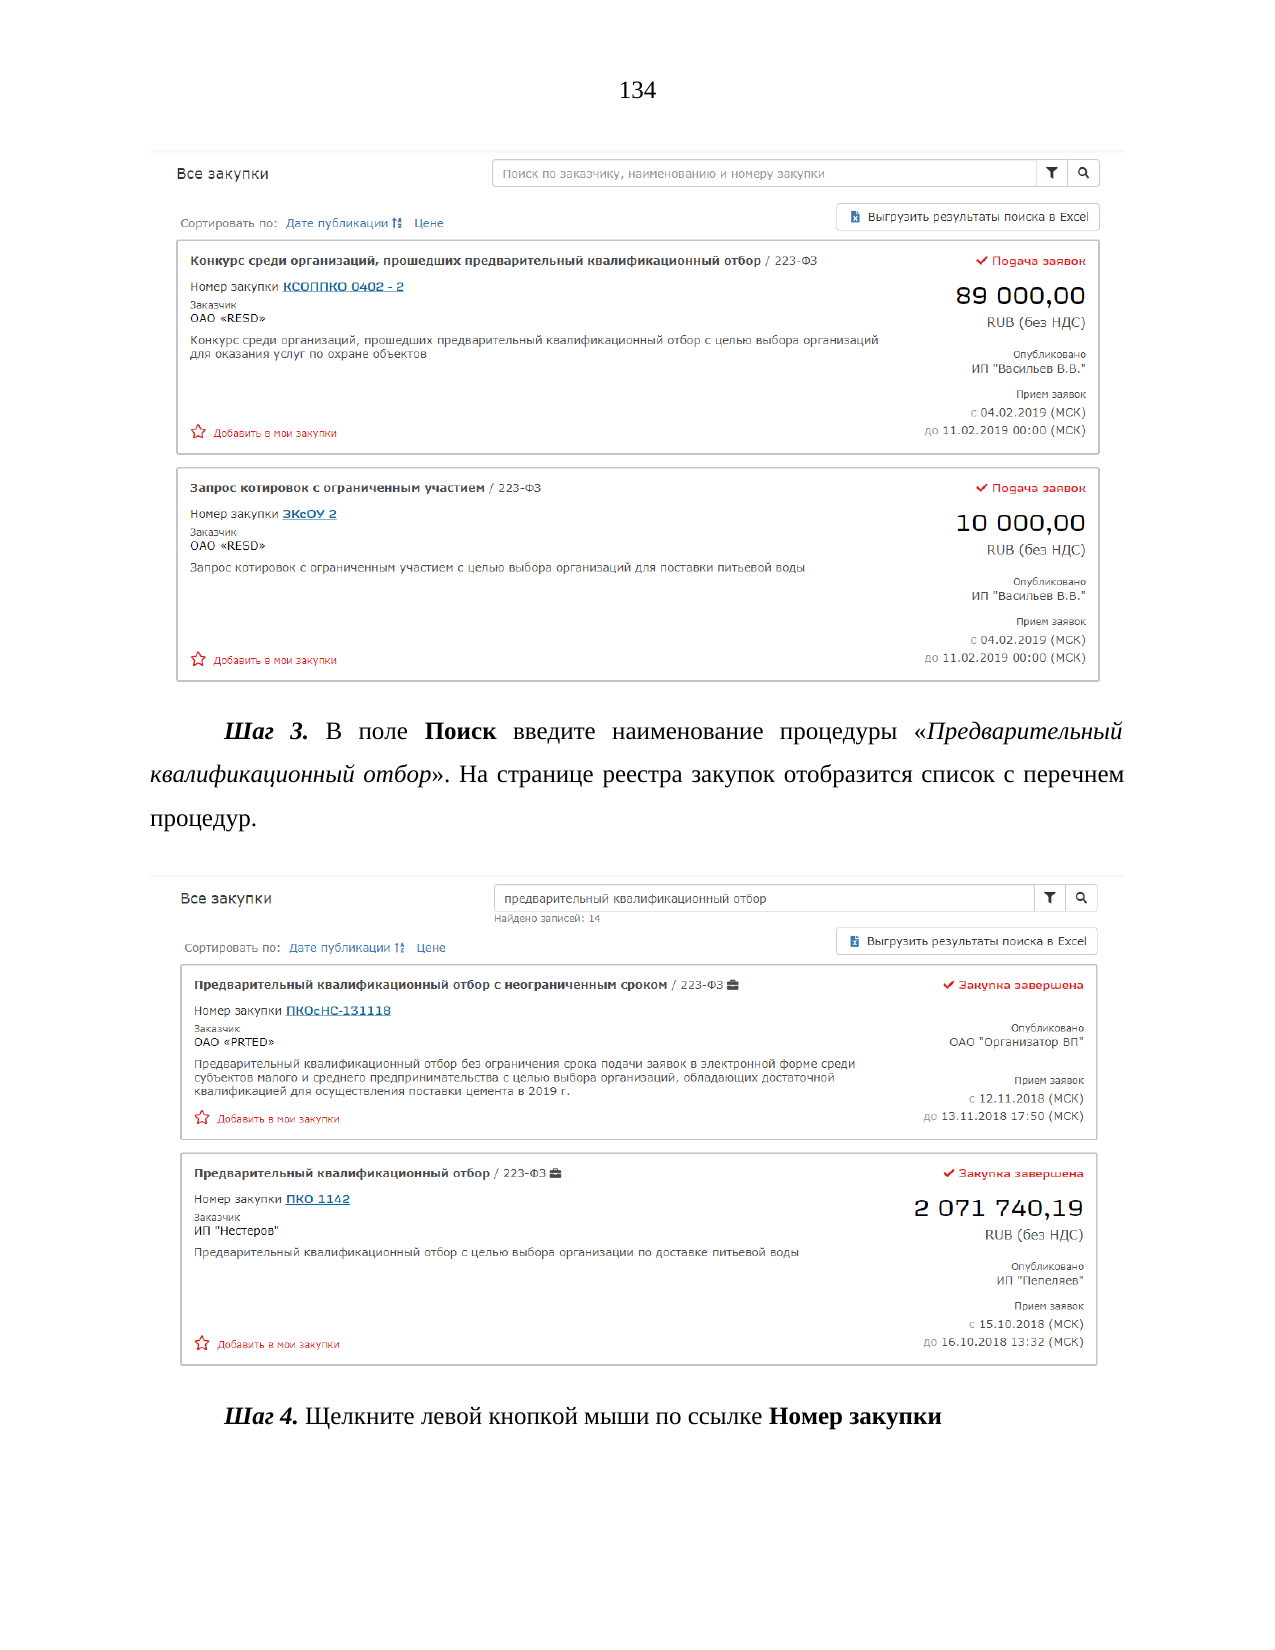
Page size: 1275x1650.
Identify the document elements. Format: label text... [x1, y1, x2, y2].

text Шаг 4. Щелкните левой кнопкой мыши по ссылке Номер закупки [150, 1401, 1125, 1429]
text Шаг 3. В поле Поиск введите наименование процедуры «Предварительный квалификационный отбор». На странице реестра закупок отобразится список с перечнем процедур. [150, 716, 1125, 831]
picture [150, 150, 1125, 688]
picture [150, 875, 1125, 1372]
